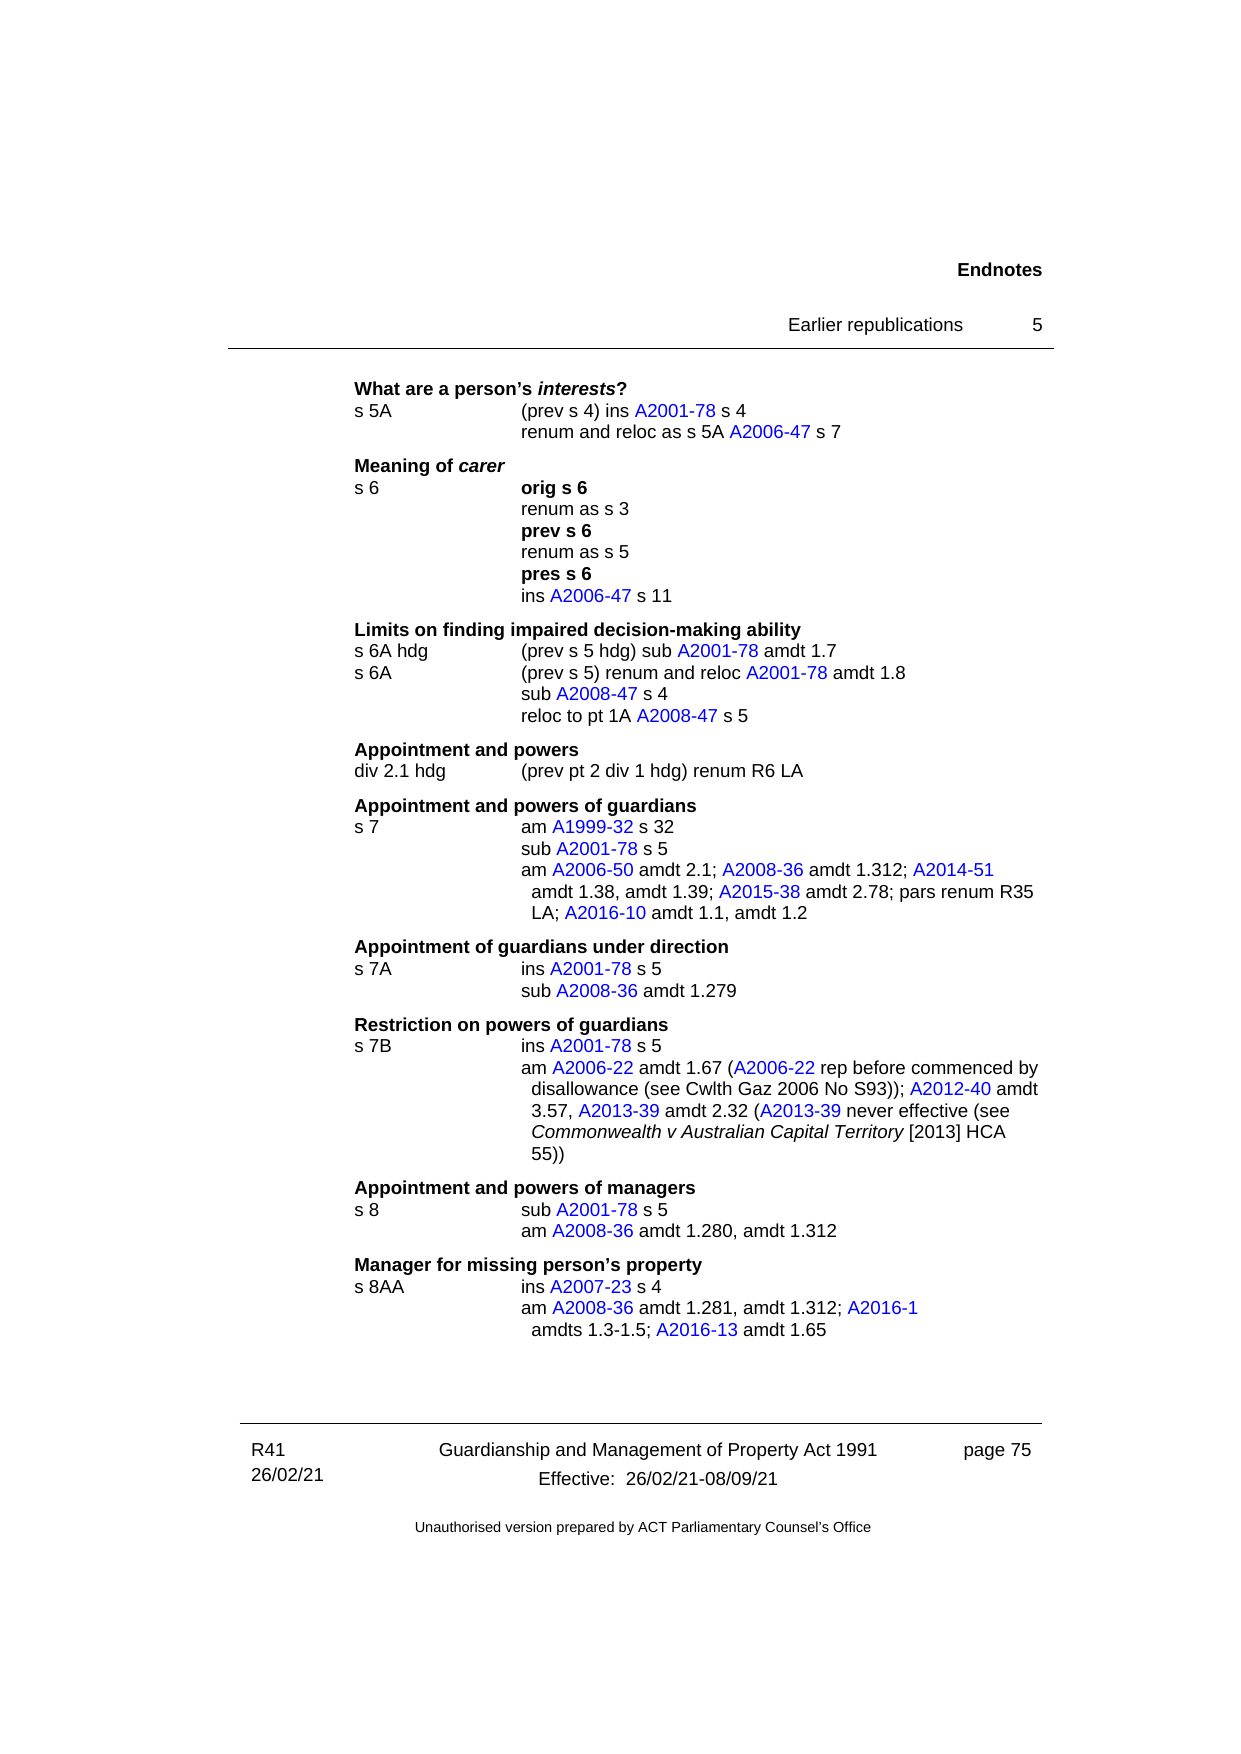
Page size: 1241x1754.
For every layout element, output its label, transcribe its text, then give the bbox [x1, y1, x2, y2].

text am A2008-36 amdt 1.280, amdt 1.312 [354, 1220, 1042, 1242]
text renum and reloc as s 5A A2006-47 s 7 [354, 421, 1042, 442]
text sub A2001-78 s 5 [354, 837, 1042, 859]
text am A2008-36 amdt 1.281, amdt 1.312; A2016-1 amdts 1.3-1.5; A2016-13 amdt 1.65 [354, 1297, 1042, 1340]
text sub A2008-47 s 4 [354, 683, 1042, 705]
text Limits on finding impaired decision-making ability [354, 618, 1042, 640]
text Appointment of guardians under direction [354, 936, 1042, 958]
text am A2006-50 amdt 2.1; A2008-36 amdt 1.312; A2014-51 amdt 1.38, amdt 1.39; A2015-38 amdt 2.78; pars renum R35 LA; A2016-10 amdt 1.1, amdt 1.2 [354, 859, 1042, 924]
text s 6A hdg (prev s 5 hdg) sub A2001-78 amdt 1.7 [354, 640, 1042, 662]
text Manager for missing person’s property [354, 1254, 1042, 1276]
text s 6A (prev s 5) renum and reloc A2001-78 amdt 1.8 [354, 662, 1042, 683]
text sub A2008-36 amdt 1.279 [354, 979, 1042, 1001]
text s 5A (prev s 4) ins A2001-78 s 4 [354, 399, 1042, 421]
text s 8AA ins A2007-23 s 4 [354, 1276, 1042, 1297]
text What are a person’s interests? [354, 378, 1042, 399]
text reloc to pt 1A A2008-47 s 5 [354, 705, 1042, 726]
text s 7A ins A2001-78 s 5 [354, 958, 1042, 979]
text s 7B ins A2001-78 s 5 [354, 1035, 1042, 1057]
text Appointment and powers of managers [354, 1177, 1042, 1198]
text prev s 6 [354, 520, 1042, 541]
text s 7 am A1999-32 s 32 [354, 816, 1042, 837]
text renum as s 5 [354, 541, 1042, 563]
text Appointment and powers [354, 739, 1042, 760]
text Appointment and powers of guardians [354, 794, 1042, 816]
text am A2006-22 amdt 1.67 (A2006-22 rep before commenced by disallowance (see Cwlth Gaz 2006 No S93)); A2012-40 amdt 3.57, A2013-39 amdt 2.32 (A2013-39 never effective (see Commonwealth v Australian Capital Territory [2013] HCA 55)) [354, 1057, 1042, 1164]
text ins A2006-47 s 11 [354, 584, 1042, 606]
text s 6 orig s 6 [354, 477, 1042, 498]
text div 2.1 hdg (prev pt 2 div 1 hdg) renum R6 LA [354, 760, 1042, 782]
text renum as s 3 [354, 498, 1042, 520]
text pres s 6 [354, 563, 1042, 584]
text Restriction on powers of guardians [354, 1013, 1042, 1035]
text Meaning of carer [354, 455, 1042, 477]
text s 8 sub A2001-78 s 5 [354, 1198, 1042, 1220]
